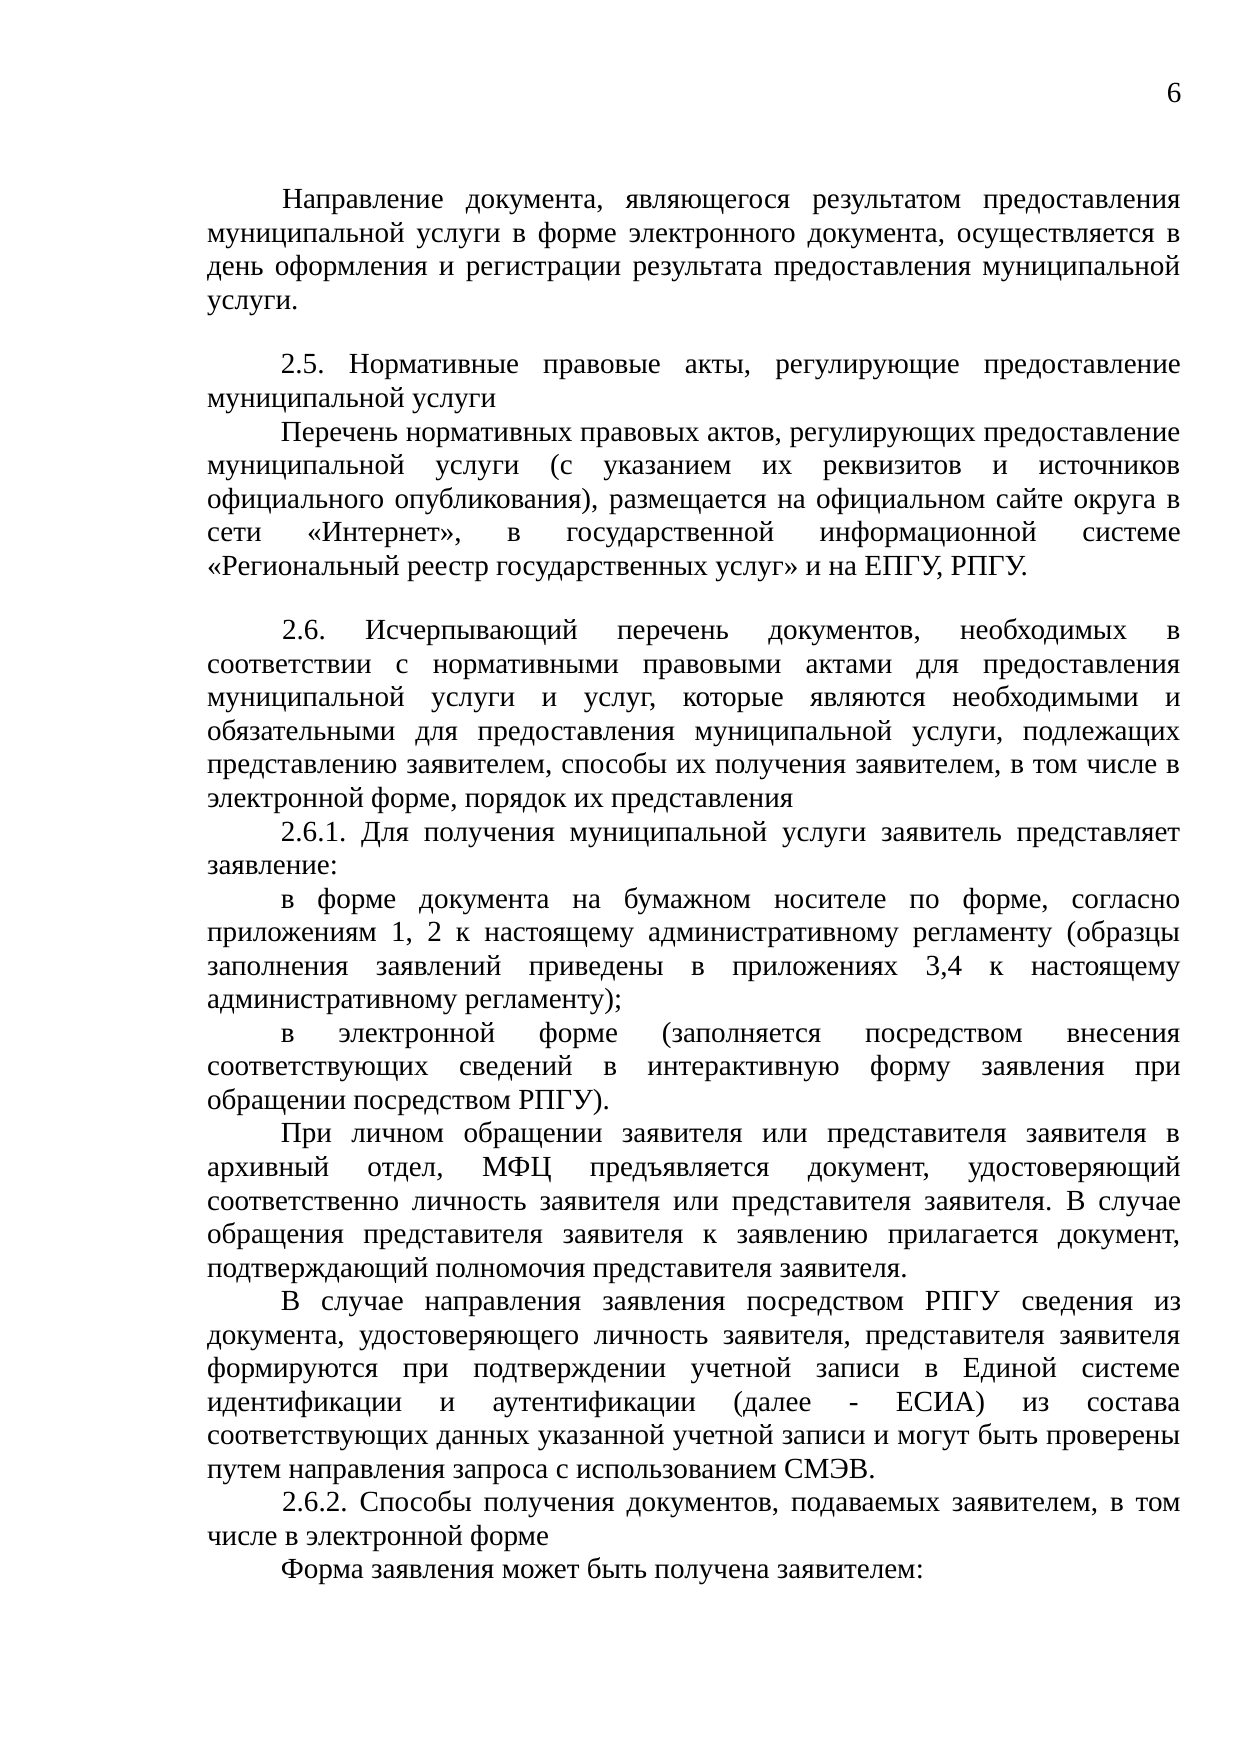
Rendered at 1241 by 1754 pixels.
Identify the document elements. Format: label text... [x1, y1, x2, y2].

text в форме документа на бумажном носителе по форме, согласно приложениям 1, 2 к настоящему административному регламенту (образцы заполнения заявлений приведены в приложениях 3,4 к настоящему административному регламенту); [207, 881, 1181, 1015]
text 2.6. Исчерпывающий перечень документов, необходимых в соответствии с нормативными правовыми актами для предоставления муниципальной услуги и услуг, которые являются необходимыми и обязательными для предоставления муниципальной услуги, подлежащих представлению заявителем, способы их получения заявителем, в том числе в электронной форме, порядок их представления [207, 612, 1181, 814]
text Форма заявления может быть получена заявителем: [207, 1552, 1181, 1585]
text 2.5. Нормативные правовые акты, регулирующие предоставление муниципальной услуги [207, 347, 1181, 414]
text в электронной форме (заполняется посредством внесения соответствующих сведений в интерактивную форму заявления при обращении посредством РПГУ). [207, 1015, 1181, 1116]
text 2.6.2. Способы получения документов, подаваемых заявителем, в том числе в электронной форме [207, 1484, 1181, 1552]
text При личном обращении заявителя или представителя заявителя в архивный отдел, МФЦ предъявляется документ, удостоверяющий соответственно личность заявителя или представителя заявителя. В случае обращения представителя заявителя к заявлению прилагается документ, подтверждающий полномочия представителя заявителя. [207, 1116, 1181, 1283]
text Направление документа, являющегося результатом предоставления муниципальной услуги в форме электронного документа, осуществляется в день оформления и регистрации результата предоставления муниципальной услуги. [207, 181, 1181, 315]
text 2.6.1. Для получения муниципальной услуги заявитель представляет заявление: [207, 814, 1181, 881]
text В случае направления заявления посредством РПГУ сведения из документа, удостоверяющего личность заявителя, представителя заявителя формируются при подтверждении учетной записи в Единой системе идентификации и аутентификации (далее - ЕСИА) из состава соответствующих данных указанной учетной записи и могут быть проверены путем направления запроса с использованием СМЭВ. [207, 1283, 1181, 1484]
text Перечень нормативных правовых актов, регулирующих предоставление муниципальной услуги (с указанием их реквизитов и источников официального опубликования), размещается на официальном сайте округа в сети «Интернет», в государственной информационной системе «Региональный реестр государственных услуг» и на ЕПГУ, РПГУ. [207, 414, 1181, 581]
